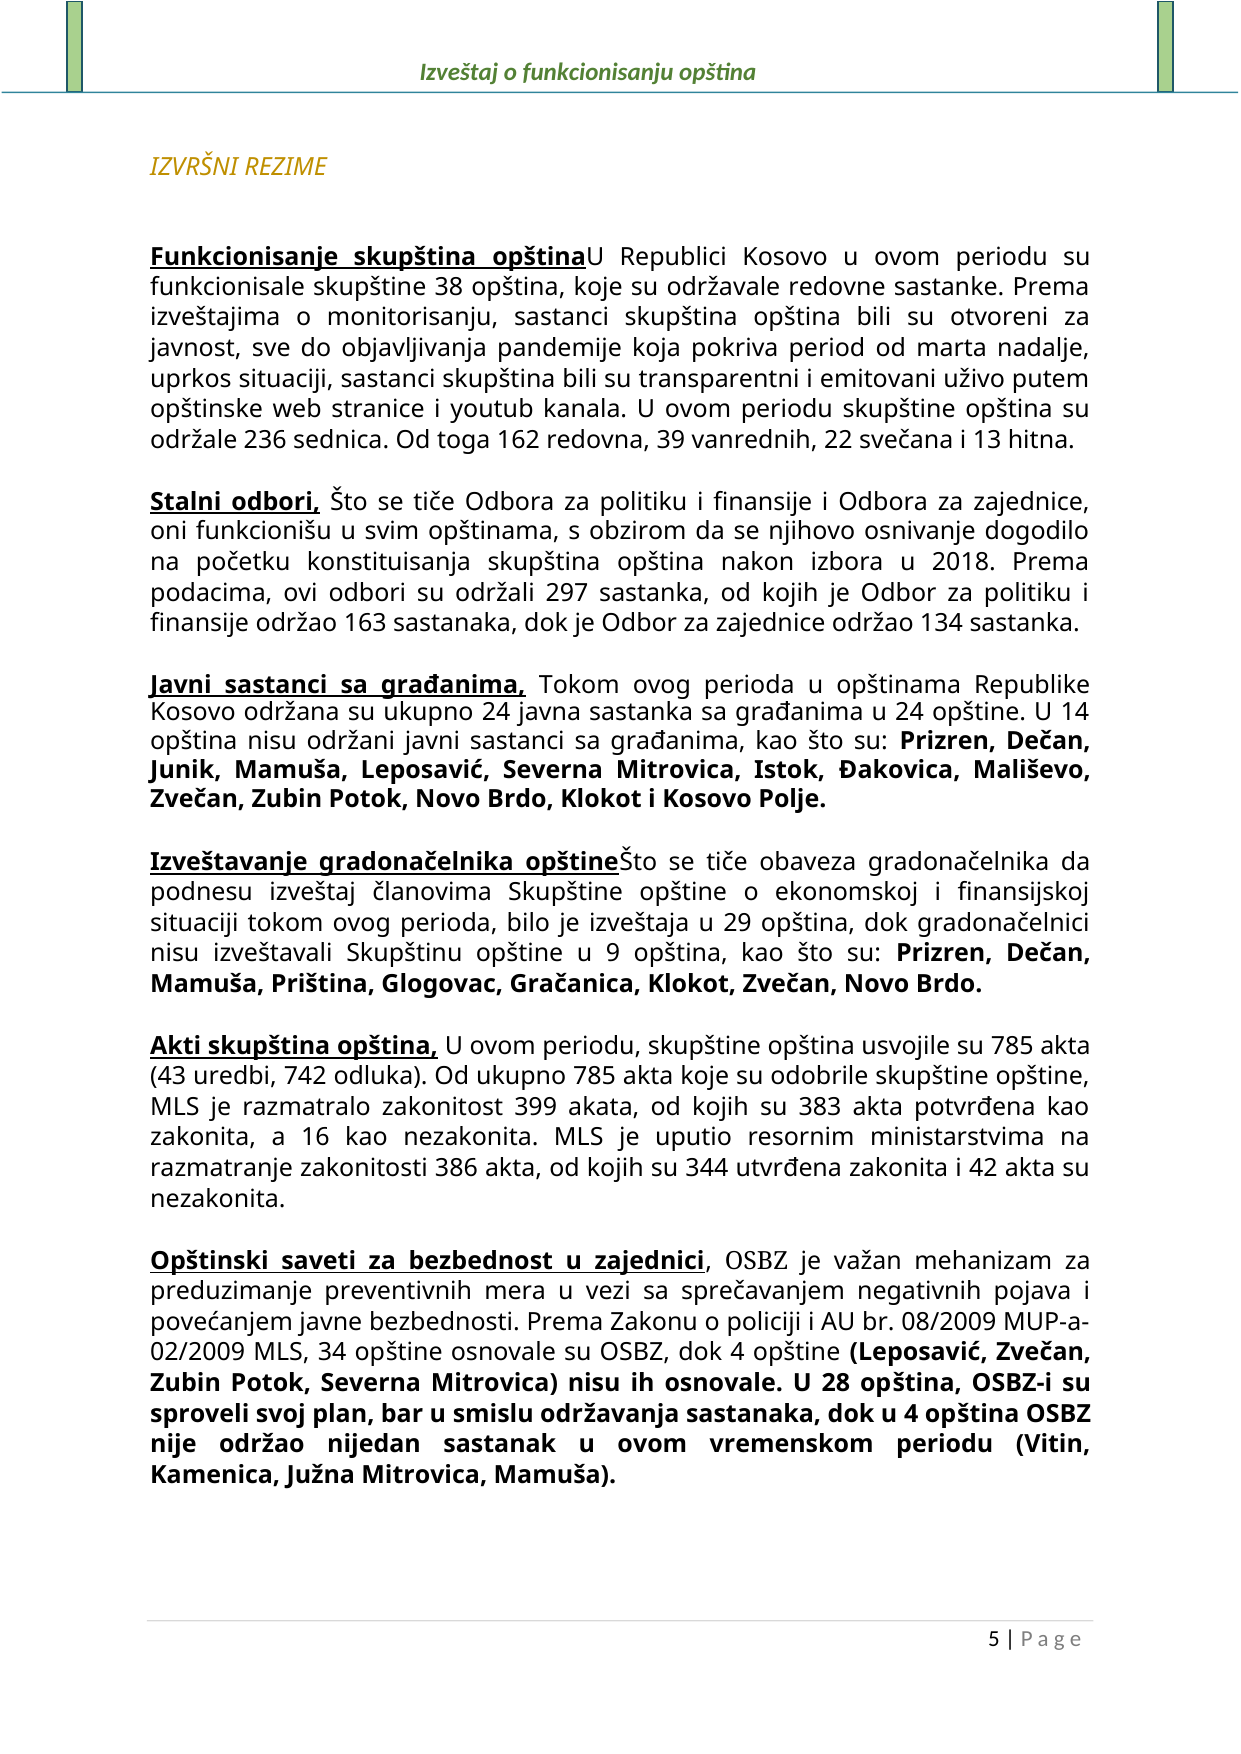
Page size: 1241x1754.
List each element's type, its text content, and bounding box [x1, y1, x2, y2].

text Akti skupština opština, U ovom periodu, skupštine opština usvojile su 785 akta (43 uredbi, 742 odluka). Od ukupno 785 akta koje su odobrile skupštine opštine, MLS je razmatralo zakonitost 399 akata, od kojih su 383 akta potvrđena kao zakonita, a 16 kao nezakonita. MLS je uputio resornim ministarstvima na razmatranje zakonitosti 386 akta, od kojih su 344 utvrđena zakonita i 42 akta su nezakonita. [150, 1030, 1091, 1214]
text Stalni odbori, Što se tiče Odbora za politiku i finansije i Odbora za zajednice, oni funkcionišu u svim opštinama, s obzirom da se njihovo osnivanje dogodilo na početku konstituisanja skupština opština nakon izbora u 2018. Prema podacima, ovi odbori su održali 297 sastanka, od kojih je Odbor za politiku i finansije održao 163 sastanaka, dok je Odbor za zajednice održao 134 sastanka. [150, 486, 1091, 639]
text Opštinski saveti za bezbednost u zajednici, OSBZ je važan mehanizam za preduzimanje preventivnih mera u vezi sa sprečavanjem negativnih pojava i povećanjem javne bezbednosti. Prema Zakonu o policiji i AU br. 08/2009 MUP-a-02/2009 MLS, 34 opštine osnovale su OSBZ, dok 4 opštine (Leposavić, Zvečan, Zubin Potok, Severna Mitrovica) nisu ih osnovale. U 28 opština, OSBZ-i su sproveli svoj plan, bar u smislu održavanja sastanaka, dok u 4 opština OSBZ nije održao nijedan sastanak u ovom vremenskom periodu (Vitin, Kamenica, Južna Mitrovica, Mamuša). [150, 1245, 1091, 1491]
text IZVRŠNI REZIME [150, 148, 1240, 182]
text Izveštavanje gradonačelnika opštineŠto se tiče obaveza gradonačelnika da podnesu izveštaj članovima Skupštine opštine o ekonomskoj i finansijskoj situaciji tokom ovog perioda, bilo je izveštaja u 29 opština, dok gradonačelnici nisu izveštavali Skupštinu opštine u 9 opština, kao što su: Prizren, Dečan, Mamuša, Priština, Glogovac, Gračanica, Klokot, Zvečan, Novo Brdo. [150, 846, 1091, 1000]
text Funkcionisanje skupština opštinaU Republici Kosovo u ovom periodu su funkcionisale skupštine 38 opština, koje su održavale redovne sastanke. Prema izveštajima o monitorisanju, sastanci skupština opština bili su otvoreni za javnost, sve do objavljivanja pandemije koja pokriva period od marta nadalje, uprkos situaciji, sastanci skupština bili su transparentni i emitovani uživo putem opštinske web stranice i youtub kanala. U ovom periodu skupštine opština su održale 236 sednica. Od toga 162 redovna, 39 vanrednih, 22 svečana i 13 hitna. [150, 241, 1091, 456]
text Javni sastanci sa građanima, Tokom ovog perioda u opštinama Republike Kosovo održana su ukupno 24 javna sastanka sa građanima u 24 opštine. U 14 opština nisu održani javni sastanci sa građanima, kao što su: Prizren, Dečan, Junik, Mamuša, Leposavić, Severna Mitrovica, Istok, Đakovica, Mališevo, Zvečan, Zubin Potok, Novo Brdo, Klokot i Kosovo Polje. [150, 670, 1091, 815]
